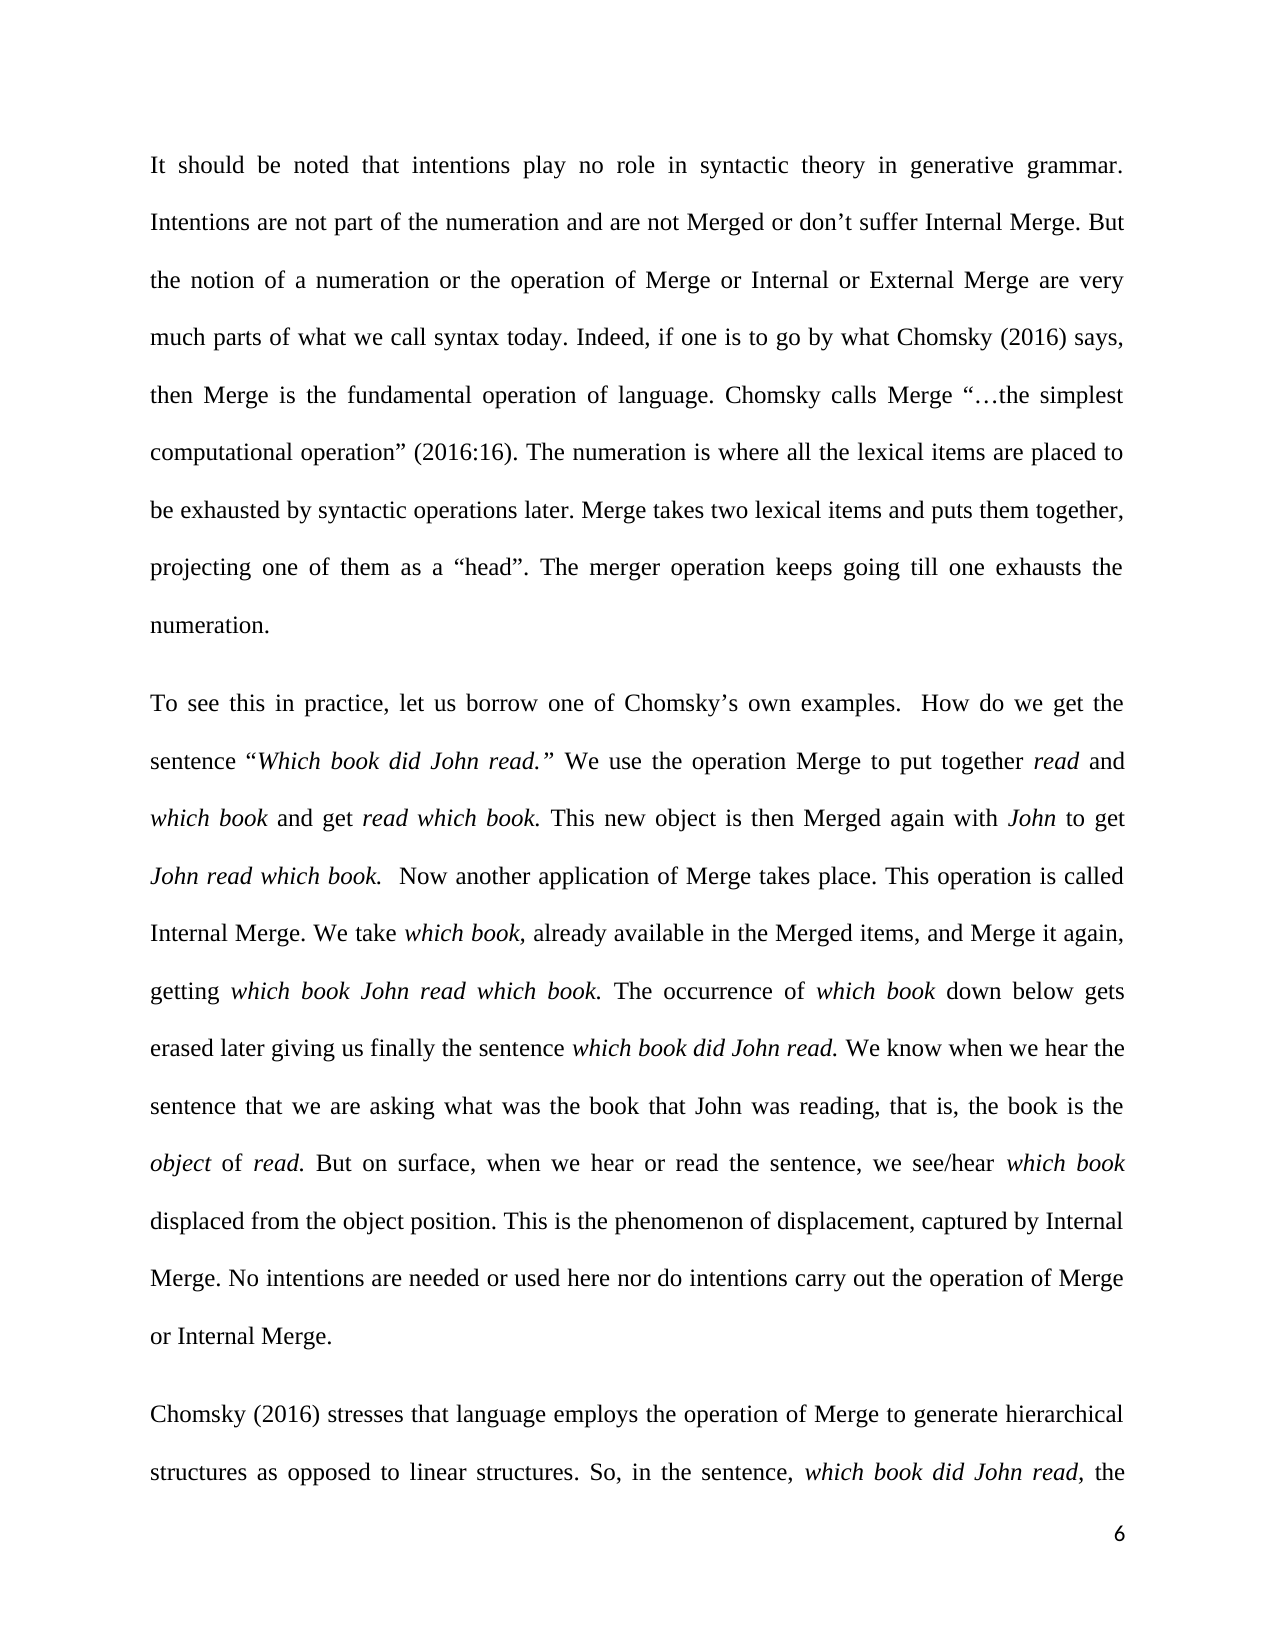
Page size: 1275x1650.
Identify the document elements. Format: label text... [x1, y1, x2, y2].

text It should be noted that intentions play no role in syntactic theory in generative grammar. Intentions are not part of the numeration and are not Merged or don’t suffer Internal Merge. But the notion of a numeration or the operation of Merge or Internal or External Merge are very much parts of what we call syntax today. Indeed, if one is to go by what Chomsky (2016) says, then Merge is the fundamental operation of language. Chomsky calls Merge “…the simplest computational operation” (2016:16). The numeration is where all the lexical items are placed to be exhausted by syntactic operations later. Merge takes two lexical items and puts them together, projecting one of them as a “head”. The merger operation keeps going till one exhausts the numeration. [150, 150, 1125, 639]
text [150, 1399, 1125, 1485]
text To see this in practice, let us borrow one of Chomsky’s own examples. How do we get the sentence “Which book did John read.” We use the operation Merge to put together read and which book and get read which book. This new object is then Merged again with John to get John read which book. Now another application of Merge takes place. This operation is called Internal Merge. We take which book, already available in the Merged items, and Merge it again, getting which book John read which book. The occurrence of which book down below gets erased later giving us finally the sentence which book did John read. We know when we hear the sentence that we are asking what was the book that John was reading, that is, the book is the object of read. But on surface, when we hear or read the sentence, we see/hear which book displaced from the object position. This is the phenomenon of displacement, captured by Internal Merge. No intentions are needed or used here nor do intentions carry out the operation of Merge or Internal Merge. [150, 688, 1125, 1349]
